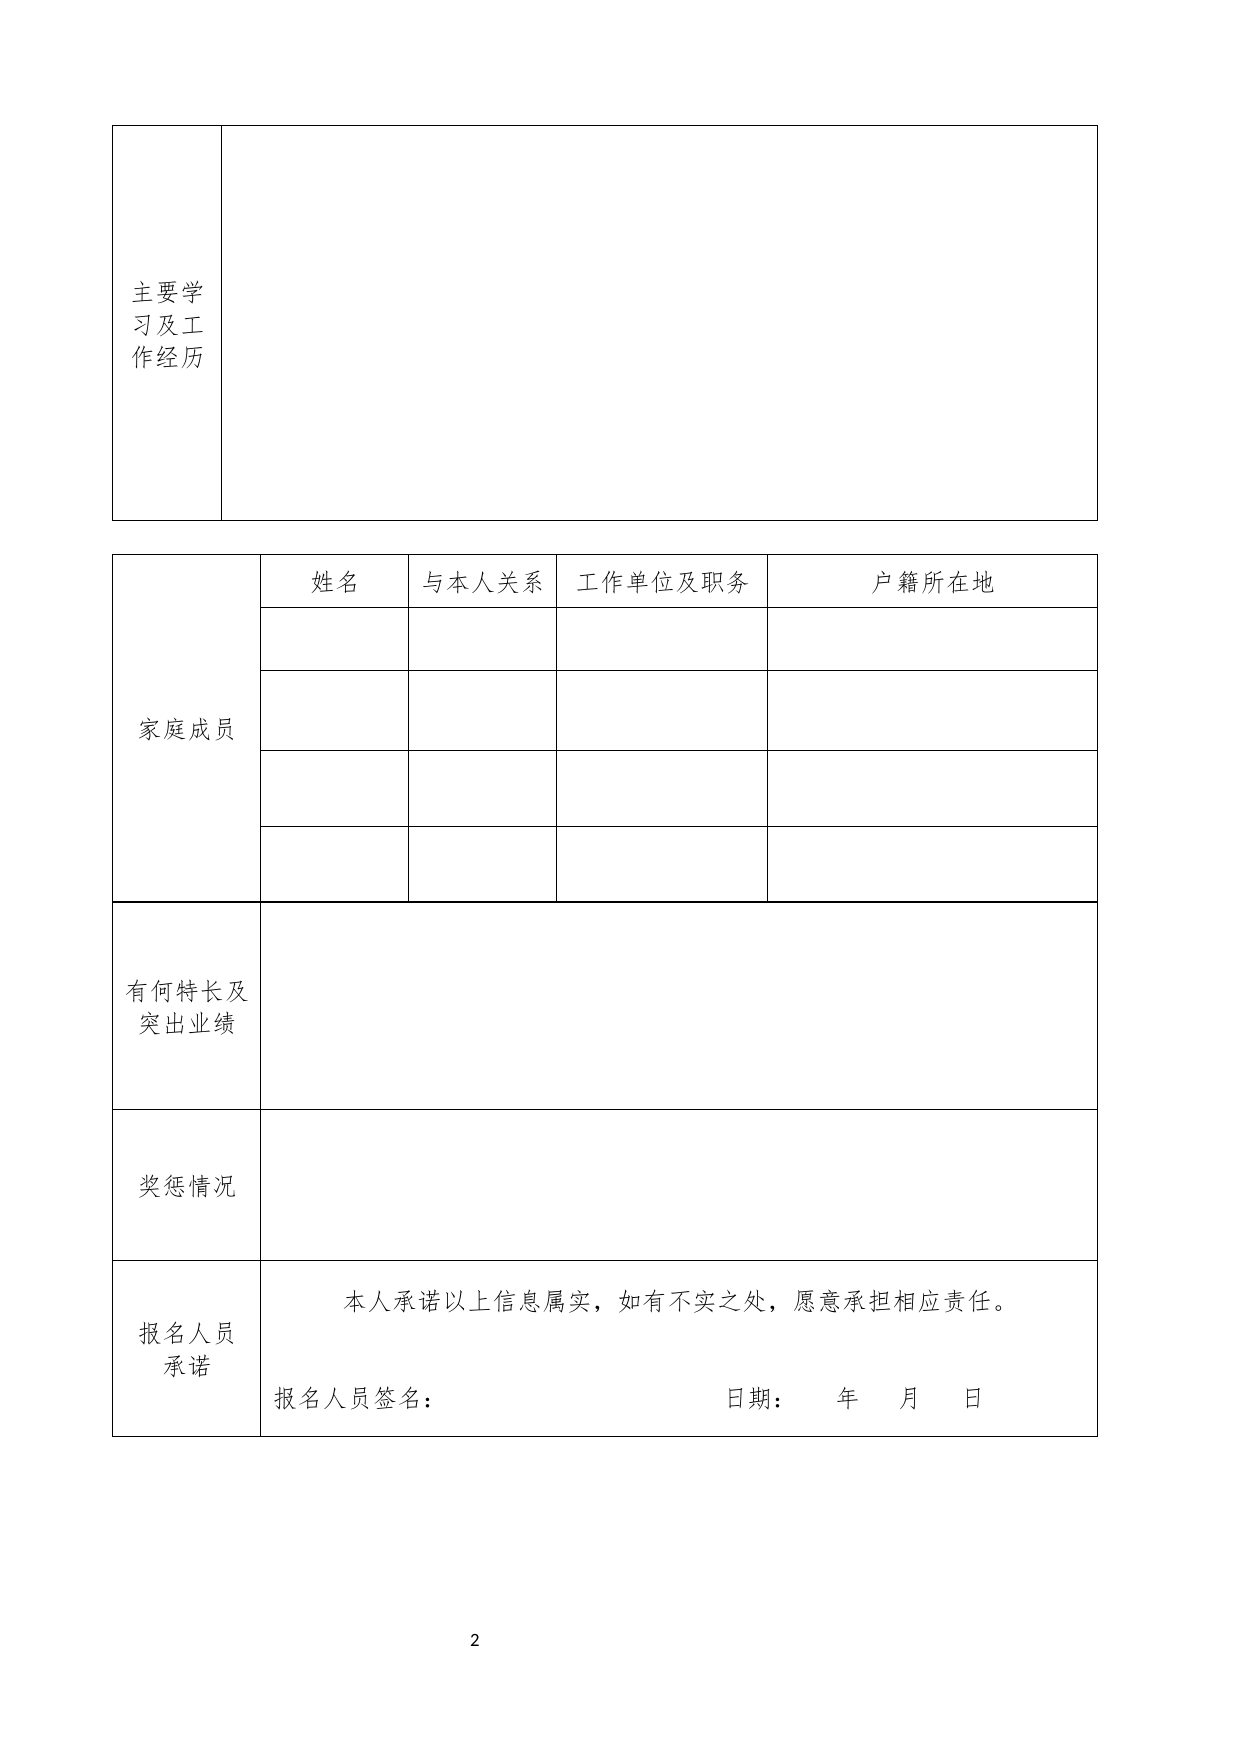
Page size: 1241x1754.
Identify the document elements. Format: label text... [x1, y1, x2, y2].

table_cell [261, 608, 408, 670]
table_cell 奖惩情况 [113, 1110, 260, 1259]
table_cell [557, 671, 767, 750]
table_cell [261, 903, 1097, 1109]
table_header 姓名 [261, 555, 408, 607]
table_cell 本人承诺以上信息属实，如有不实之处，愿意承担相应责任。 报名人员签名： 日期： 年 月 日 [261, 1261, 1097, 1436]
table_cell 报名人员 承诺 [113, 1261, 260, 1436]
table_cell [409, 608, 556, 670]
table_cell [768, 751, 1097, 826]
table_header 工作单位及职务 [557, 555, 767, 607]
table_cell [409, 671, 556, 750]
table_cell [768, 608, 1097, 670]
table_cell [222, 126, 1097, 520]
table_cell [409, 751, 556, 826]
table_header 户籍所在地 [768, 555, 1097, 607]
table_header 与本人关系 [409, 555, 556, 607]
table_cell [261, 827, 408, 901]
table_cell [261, 751, 408, 826]
table_cell [261, 671, 408, 750]
table_cell 有何特长及突出业绩 [113, 903, 260, 1109]
table_cell [557, 751, 767, 826]
table_cell [557, 608, 767, 670]
table_cell [768, 827, 1097, 901]
table_cell [409, 827, 556, 901]
table_cell [557, 827, 767, 901]
table_cell [768, 671, 1097, 750]
table_header 家庭成员 [113, 555, 260, 901]
table_cell [261, 1110, 1097, 1259]
table_cell 主要学习及工作经历 [113, 126, 221, 520]
